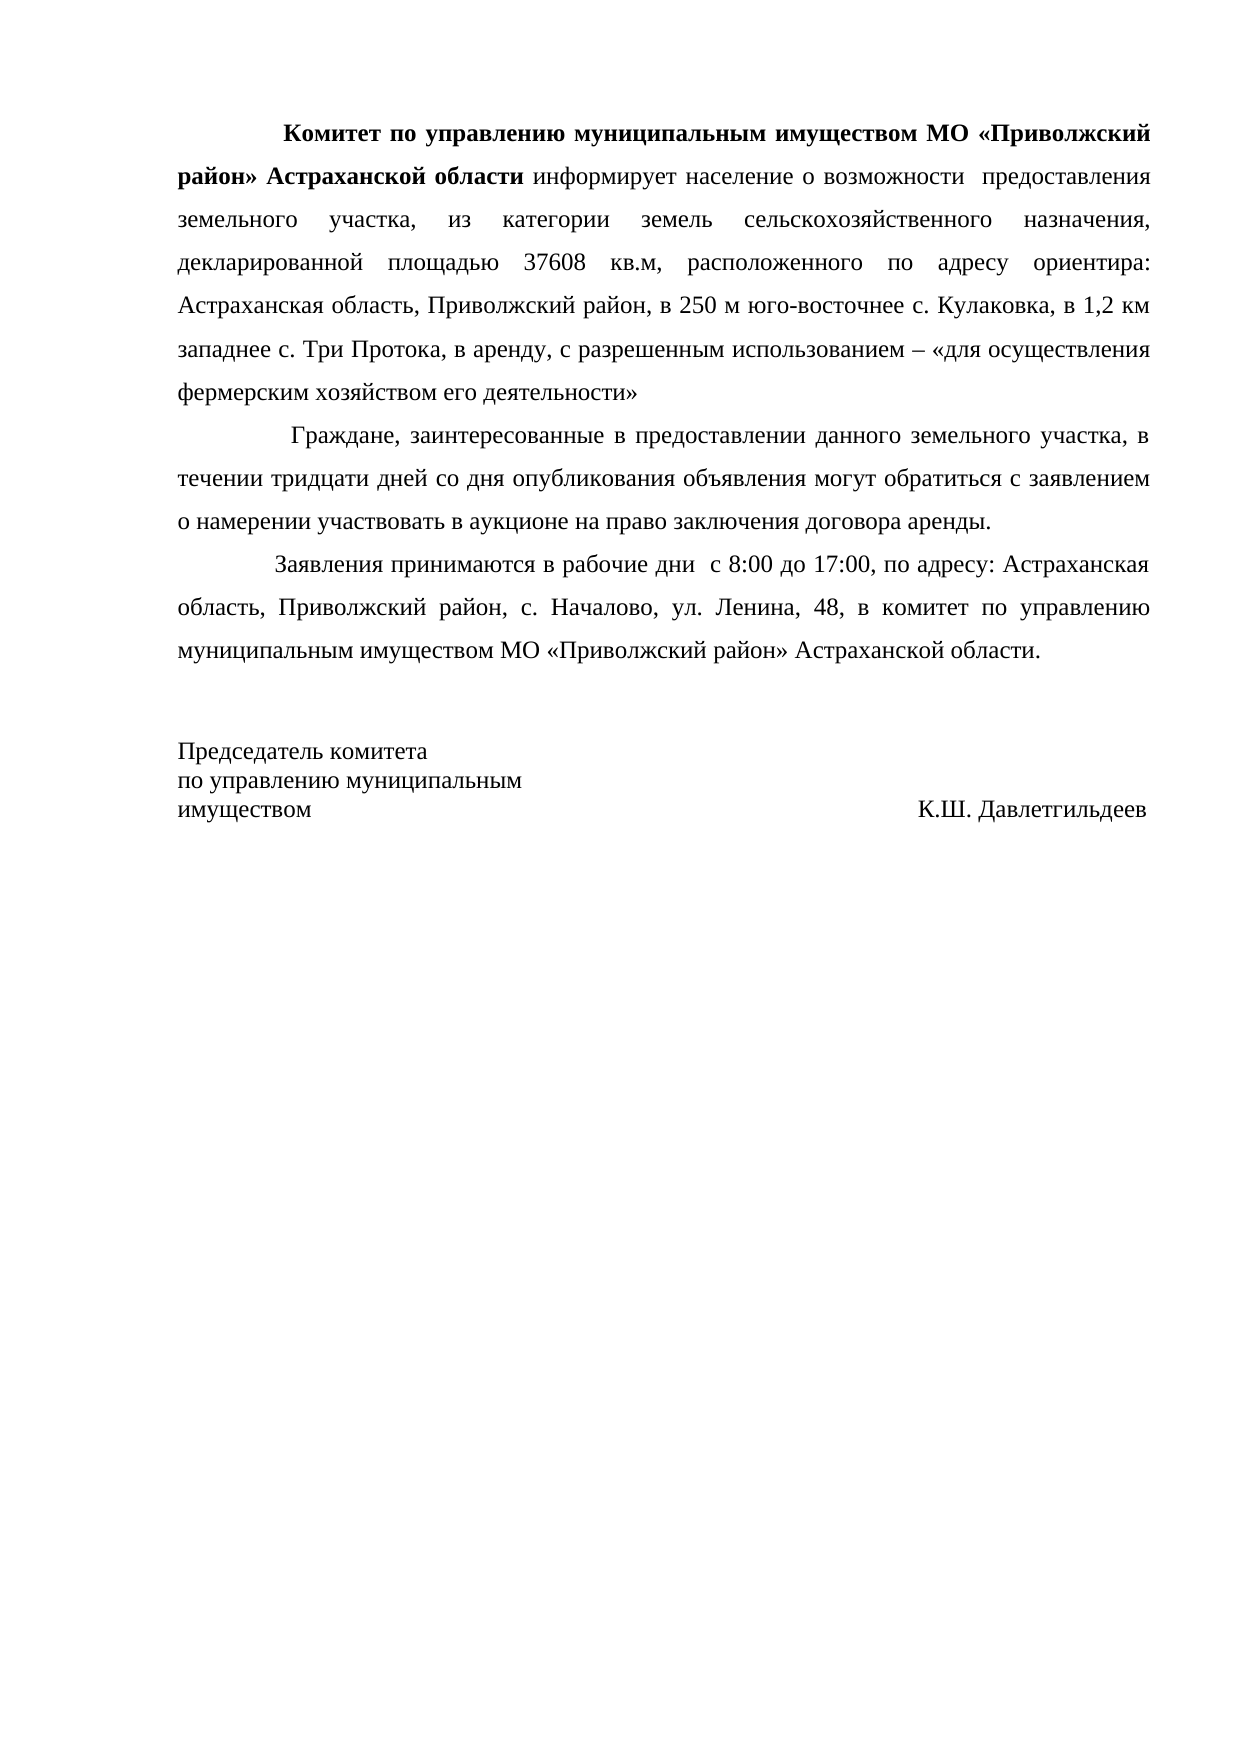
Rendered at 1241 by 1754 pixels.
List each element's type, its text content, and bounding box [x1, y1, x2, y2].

text Комитет по управлению муниципальным имуществом МО «Приволжский район» Астраханской области информирует население о возможности предоставления земельного участка, из категории земель сельскохозяйственного назначения, декларированной площадью 37608 кв.м, расположенного по адресу ориентира: Астраханская область, Приволжский район, в 250 м юго-восточнее с. Кулаковка, в 1,2 км западнее с. Три Протока, в аренду, с разрешенным использованием – «для осуществления фермерским хозяйством его деятельности» [177, 118, 1152, 406]
text имуществом К.Ш. Давлетгильдеев [177, 794, 1152, 822]
text Председатель комитета [177, 736, 1152, 765]
text Заявления принимаются в рабочие дни с 8:00 до 17:00, по адресу: Астраханская область, Приволжский район, с. Началово, ул. Ленина, 48, в комитет по управлению муниципальным имуществом МО «Приволжский район» Астраханской области. [177, 549, 1152, 664]
text Граждане, заинтересованные в предоставлении данного земельного участка, в течении тридцати дней со дня опубликования объявления могут обратиться с заявлением о намерении участвовать в аукционе на право заключения договора аренды. [177, 420, 1152, 535]
text по управлению муниципальным [177, 765, 1152, 794]
